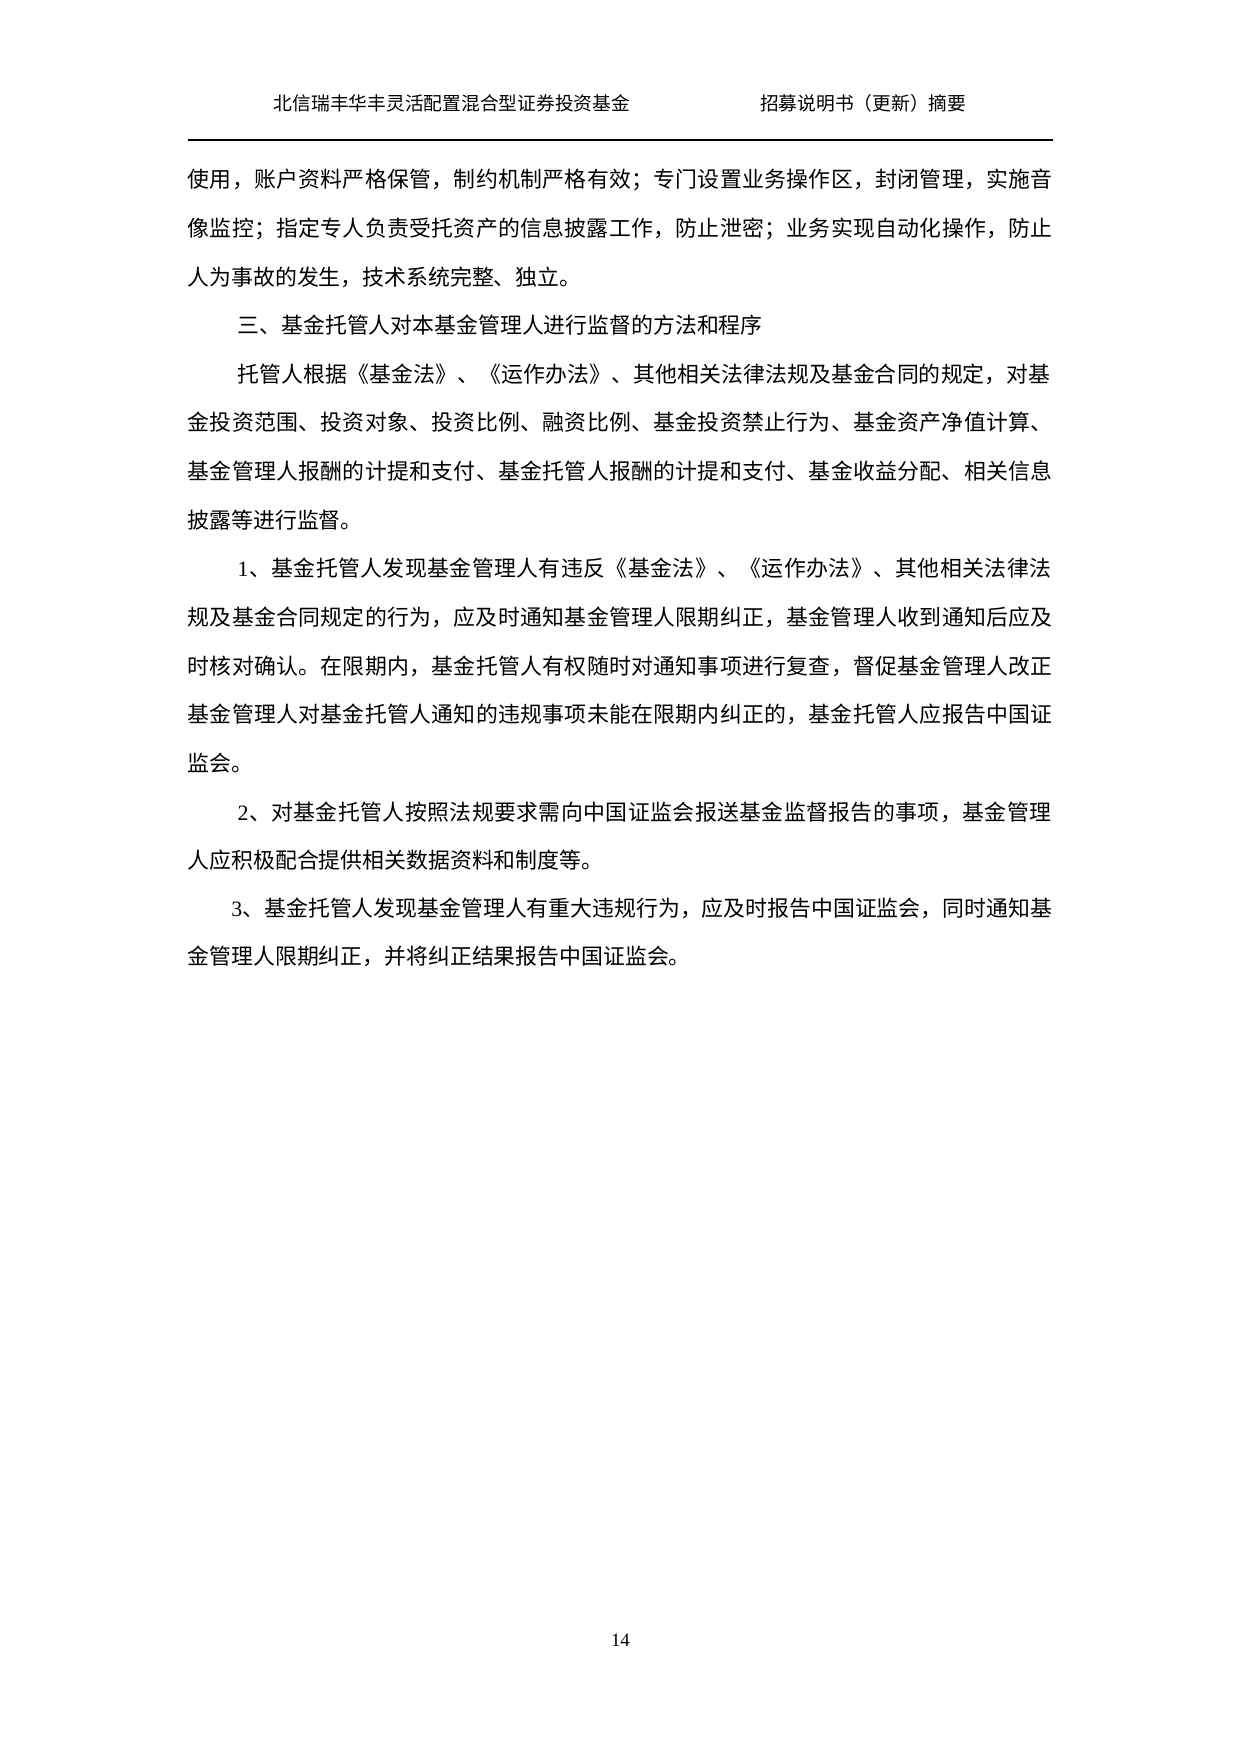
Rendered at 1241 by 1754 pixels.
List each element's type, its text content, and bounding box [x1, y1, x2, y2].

text 三、基金托管人对本基金管理人进行监督的方法和程序 [187, 308, 1053, 340]
text 托管人根据《基金法》、《运作办法》、其他相关法律法规及基金合同的规定，对基金投资范围、投资对象、投资比例、融资比例、基金投资禁止行为、基金资产净值计算、基金管理人报酬的计提和支付、基金托管人报酬的计提和支付、基金收益分配、相关信息披露等进行监督。 [187, 356, 1053, 535]
text 3、基金托管人发现基金管理人有重大违规行为，应及时报告中国证监会，同时通知基金管理人限期纠正，并将纠正结果报告中国证监会。 [187, 891, 1053, 970]
text 1、基金托管人发现基金管理人有违反《基金法》、《运作办法》、其他相关法律法规及基金合同规定的行为，应及时通知基金管理人限期纠正，基金管理人收到通知后应及时核对确认。在限期内，基金托管人有权随时对通知事项进行复查，督促基金管理人改正。基金管理人对基金托管人通知的违规事项未能在限期内纠正的，基金托管人应报告中国证监会。 [187, 551, 1053, 778]
text 2、对基金托管人按照法规要求需向中国证监会报送基金监督报告的事项，基金管理人应积极配合提供相关数据资料和制度等。 [187, 794, 1053, 875]
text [187, 162, 1053, 292]
